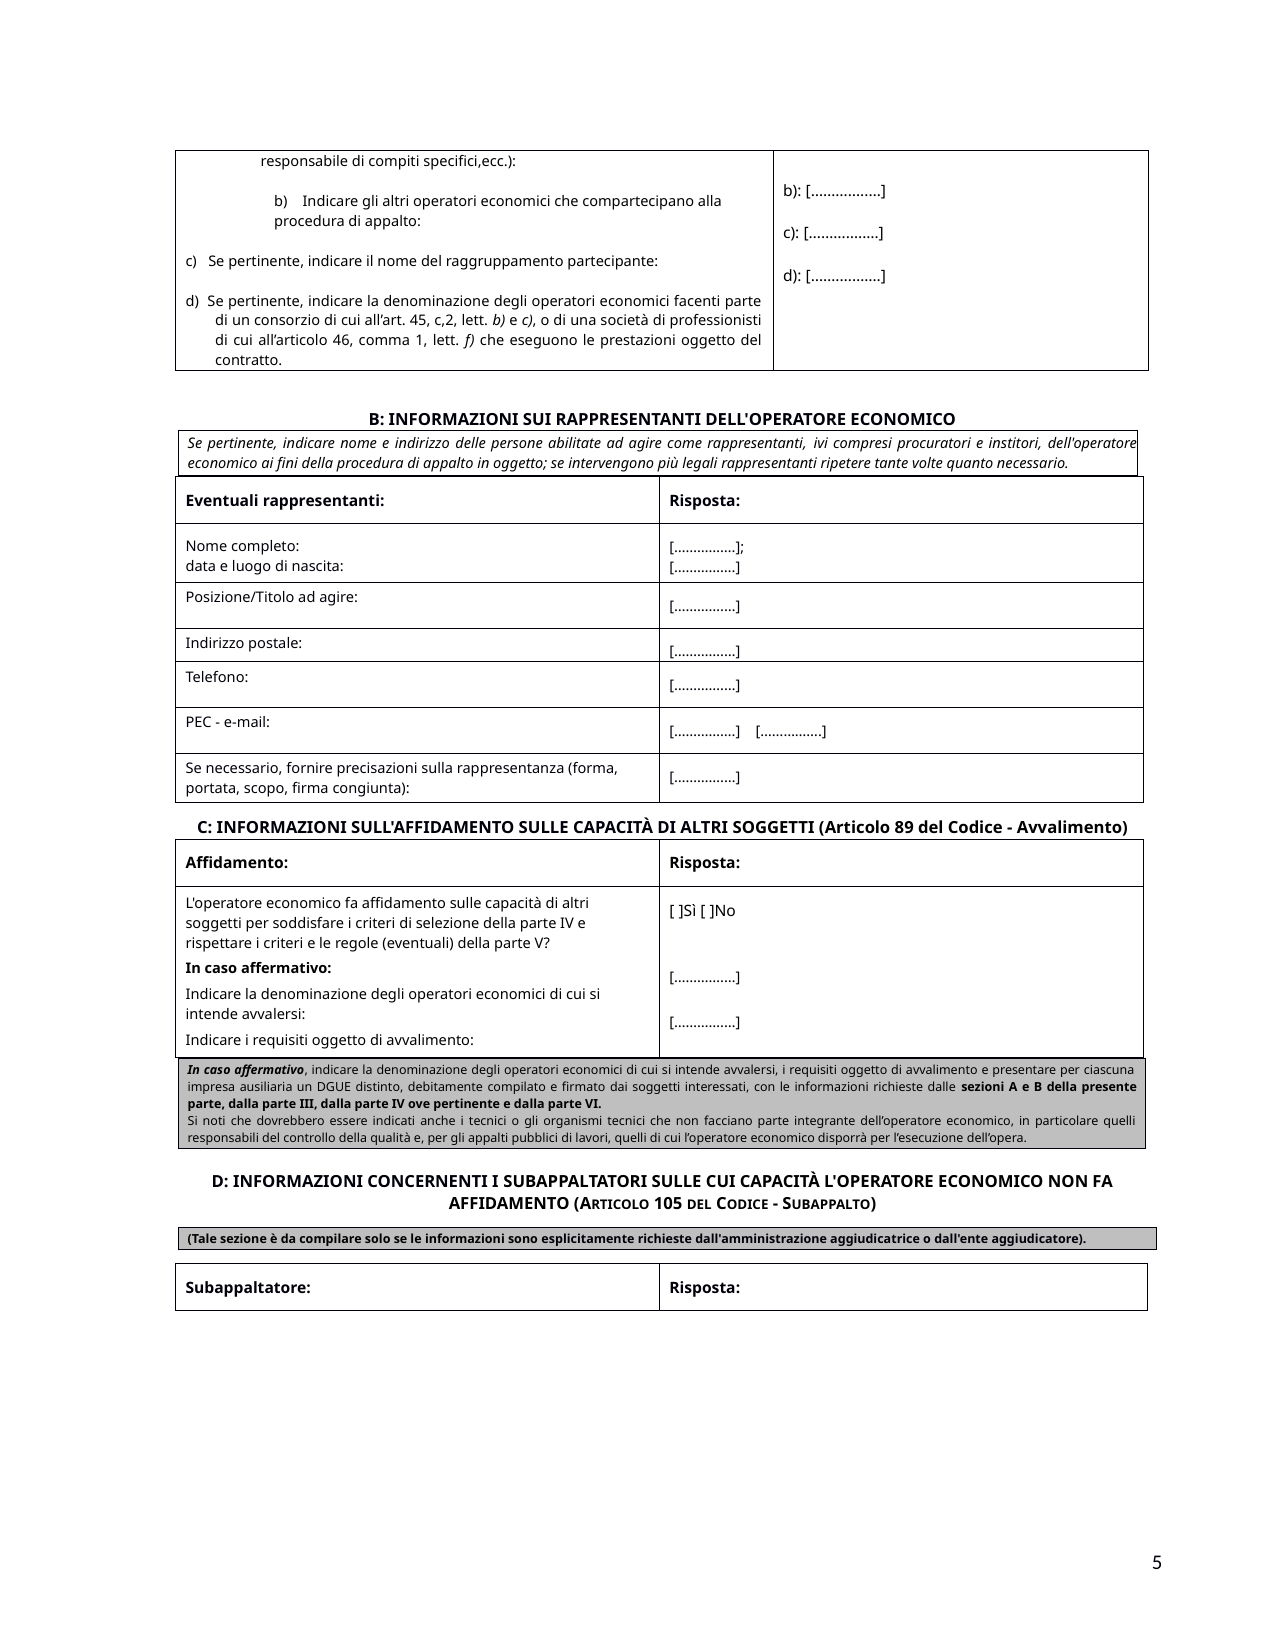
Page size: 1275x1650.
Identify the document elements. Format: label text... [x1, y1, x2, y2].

table_cell [………….…] [660, 754, 1143, 802]
table_header Risposta: [660, 477, 1143, 523]
table_cell [ ]Sì [ ]No [………….…] [………….…] [660, 887, 1143, 1057]
table_header Risposta: [660, 840, 1143, 886]
table_cell [………….…] [660, 662, 1143, 707]
table_cell L'operatore economico fa affidamento sulle capacità di altri soggetti per soddisfare i criteri di selezione della parte IV e rispettare i criteri e le regole (eventuali) della parte V? In caso affermativo: Indicare la denominazione degli operatori economici di cui si intende avvalersi: Indicare i requisiti oggetto di avvalimento: [176, 887, 659, 1057]
table_cell [………….…] [660, 583, 1143, 628]
text In caso affermativo, indicare la denominazione degli operatori economici di cui si intende avvalersi, i requisiti oggetto di avvalimento e presentare per ciascuna impresa ausiliaria un DGUE distinto, debitamente compilato e firmato dai soggetti interessati, con le informazioni richieste dalle sezioni A e B della presente parte, dalla parte III, dalla parte IV ove pertinente e dalla parte VI. [179, 1059, 1145, 1109]
table_header Affidamento: [176, 840, 659, 886]
table_cell […………….]; […………….] [660, 524, 1143, 582]
table_cell […………….] […………….] [660, 708, 1143, 753]
table_cell Se necessario, fornire precisazioni sulla rappresentanza (forma, portata, scopo, firma congiunta): [176, 754, 659, 802]
table_header Subappaltatore: [176, 1264, 659, 1310]
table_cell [774, 151, 1148, 370]
title C: Informazioni sull'affidamento SULLE Capacità di altri soggetti (Articolo 89 del Codice - Avvalimento) [187, 816, 1137, 838]
table_header Eventuali rappresentanti: [176, 477, 659, 523]
title D: Informazioni concernenti i subappaltatori sulle cui capacità l'operatore economico non fa affidamento (Articolo 105 del Codice - Subappalto) [187, 1169, 1137, 1214]
text Se pertinente, indicare nome e indirizzo delle persone abilitate ad agire come rappresentanti, ivi compresi procuratori e institori, dell'operatore economico ai fini della procedura di appalto in oggetto; se intervengono più legali rappresentanti ripetere tante volte quanto necessario. [179, 431, 1137, 475]
table_cell Indirizzo postale: [176, 629, 659, 661]
title B: Informazioni sui rappresentanti dell'operatore economico [187, 407, 1137, 430]
table_cell Posizione/Titolo ad agire: [176, 583, 659, 628]
table_header Risposta: [660, 1264, 1147, 1310]
table_cell Nome completo: data e luogo di nascita: [176, 524, 659, 582]
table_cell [176, 151, 773, 370]
table_cell Telefono: [176, 662, 659, 707]
table_cell [………….…] [660, 629, 1143, 661]
text Si noti che dovrebbero essere indicati anche i tecnici o gli organismi tecnici che non facciano parte integrante dell’operatore economico, in particolare quelli responsabili del controllo della qualità e, per gli appalti pubblici di lavori, quelli di cui l’operatore economico disporrà per l’esecuzione dell’opera. [179, 1109, 1145, 1148]
table_cell PEC - e-mail: [176, 708, 659, 753]
title (Tale sezione è da compilare solo se le informazioni sono esplicitamente richieste dall'amministrazione aggiudicatrice o dall'ente aggiudicatore). [179, 1228, 1156, 1249]
